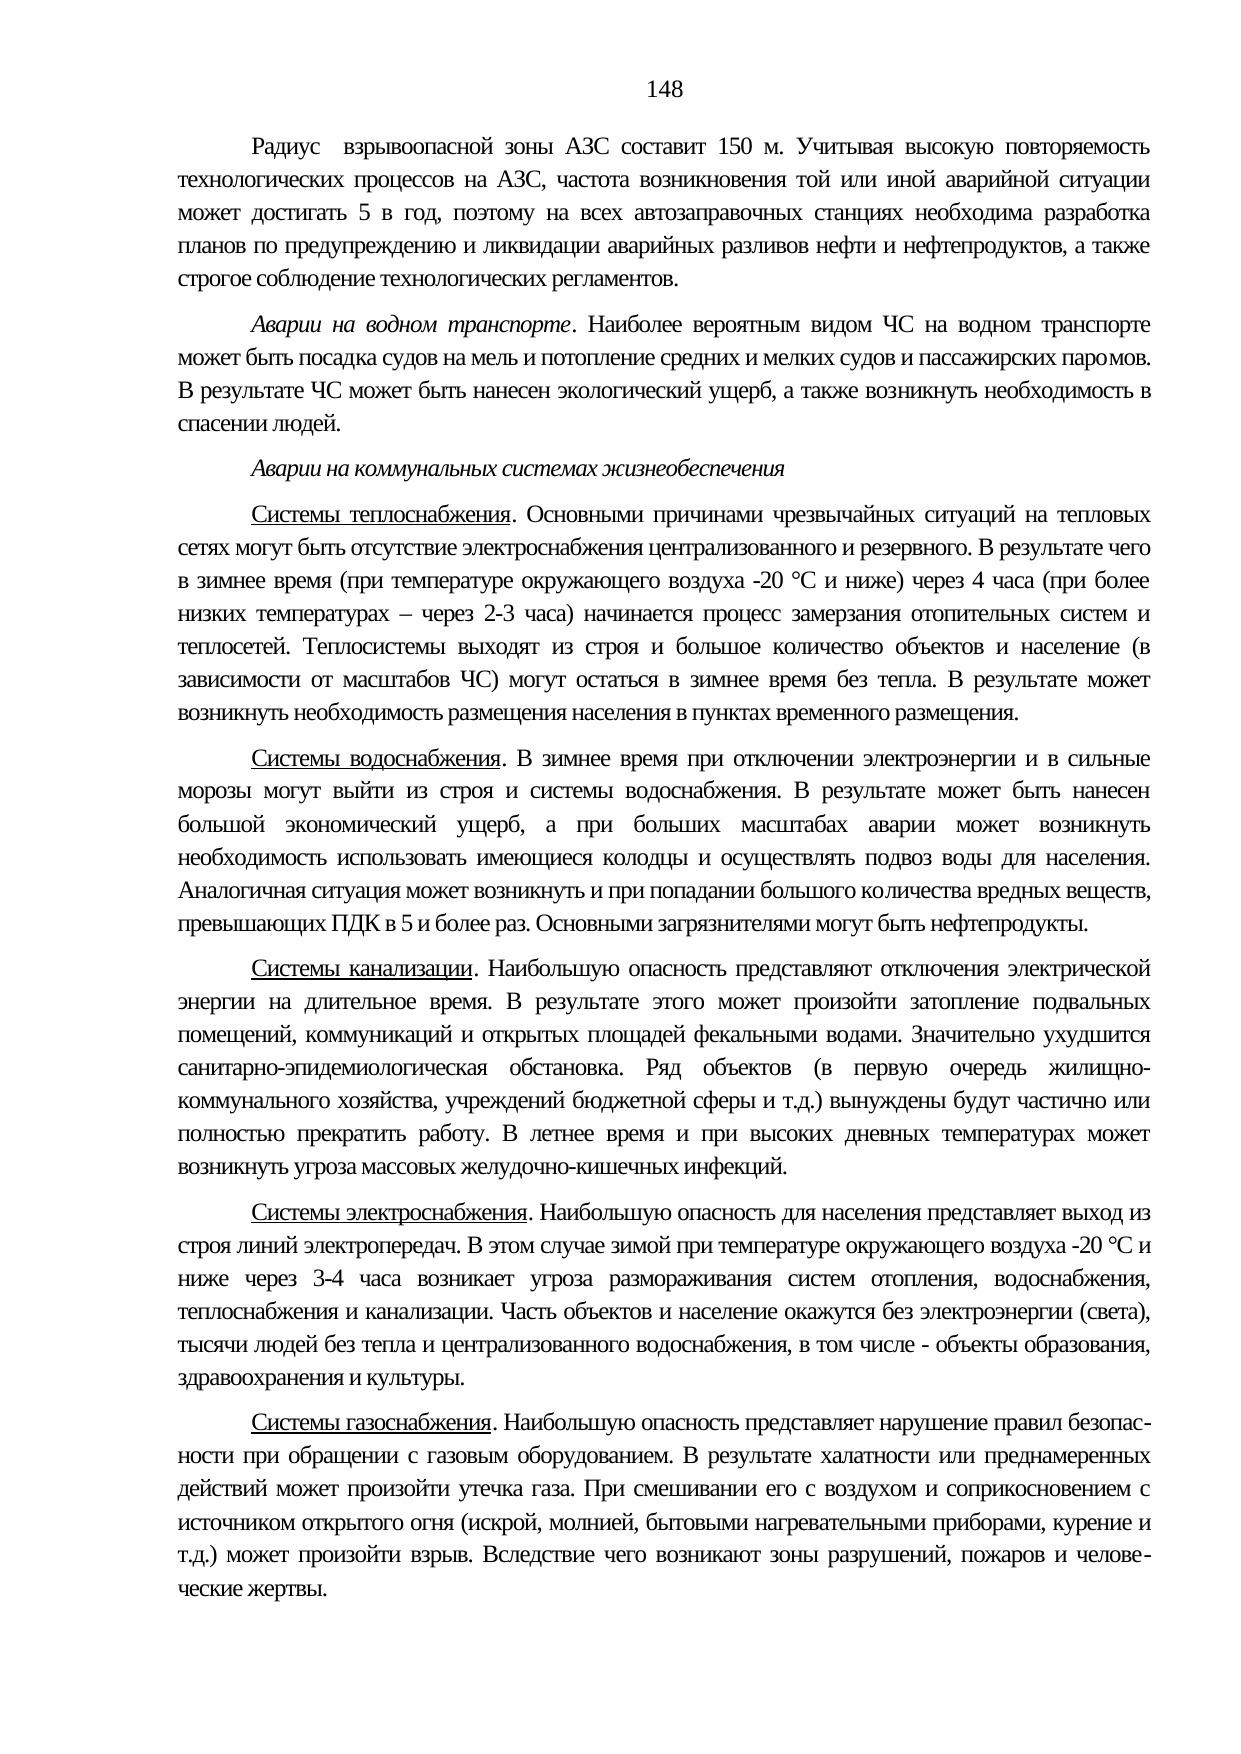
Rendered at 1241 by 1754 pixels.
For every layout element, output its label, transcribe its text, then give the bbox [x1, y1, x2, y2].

text Системы теплоснабжения. Основными причинами чрезвычайных ситуаций на тепловых сетях могут быть отсутствие электроснабжения централизованного и резервного. В результате чего в зимнее время (при температуре окружающего воздуха -20 °С и ниже) через 4 часа (при более низких температурах – через 2-3 часа) начинается процесс замерзания отопительных систем и теплосетей. Теплосистемы выходят из строя и большое количество объектов и население (в зависимости от масштабов ЧС) могут остаться в зимнее время без тепла. В результате может возникнуть необходимость размещения населения в пунктах временного размещения. [177, 499, 1152, 726]
text Аварии на водном транспорте. Наиболее вероятным видом ЧС на водном транспорте может быть посадка судов на мель и потопление средних и мелких судов и пассажирских паромов. В результате ЧС может быть нанесен экологический ущерб, а также возникнуть необходимость в спасении людей. [177, 309, 1152, 437]
text Аварии на коммунальных системах жизнеобеспечения [177, 453, 1152, 482]
text Системы водоснабжения. В зимнее время при отключении электроэнергии и в сильные морозы могут выйти из строя и системы водоснабжения. В результате может быть нанесен большой экономический ущерб, а при больших масштабах аварии может возникнуть необходимость использовать имеющиеся колодцы и осуществлять подвоз воды для населения. Аналогичная ситуация может возникнуть и при попадании большого количества вредных веществ, превышающих ПДК в 5 и более раз. Основными загрязнителями могут быть нефтепродукты. [177, 743, 1152, 936]
text Системы электроснабжения. Наибольшую опасность для населения представляет выход из строя линий электропередач. В этом случае зимой при температуре окружающего воздуха -20 °С и ниже через 3-4 часа возникает угроза размораживания систем отопления, водоснабжения, теплоснабжения и канализации. Часть объектов и население окажутся без электроэнергии (света), тысячи людей без тепла и централизованного водоснабжения, в том числе - объекты образования, здравоохранения и культуры. [177, 1197, 1152, 1391]
text Системы газоснабжения. Наибольшую опасность представляет нарушение правил безопасности при обращении с газовым оборудованием. В результате халатности или преднамеренных действий может произойти утечка газа. При смешивании его с воздухом и соприкосновением с источником открытого огня (искрой, молнией, бытовыми нагревательными приборами, курение и т.д.) может произойти взрыв. Вследствие чего возникают зоны разрушений, пожаров и человеческие жертвы. [177, 1407, 1152, 1601]
text Радиус взрывоопасной зоны АЗС составит 150 м. Учитывая высокую повторяемость технологических процессов на АЗС, частота возникновения той или иной аварийной ситуации может достигать 5 в год, поэтому на всех автозаправочных станциях необходима разработка планов по предупреждению и ликвидации аварийных разливов нефти и нефтепродуктов, а также строгое соблюдение технологических регламентов. [177, 131, 1152, 292]
text Системы канализации. Наибольшую опасность представляют отключения электрической энергии на длительное время. В результате этого может произойти затопление подвальных помещений, коммуникаций и открытых площадей фекальными водами. Значительно ухудшится санитарно-эпидемиологическая обстановка. Ряд объектов (в первую очередь жилищно-коммунального хозяйства, учреждений бюджетной сферы и т.д.) вынуждены будут частично или полностью прекратить работу. В летнее время и при высоких дневных температурах может возникнуть угроза массовых желудочно-кишечных инфекций. [177, 953, 1152, 1180]
